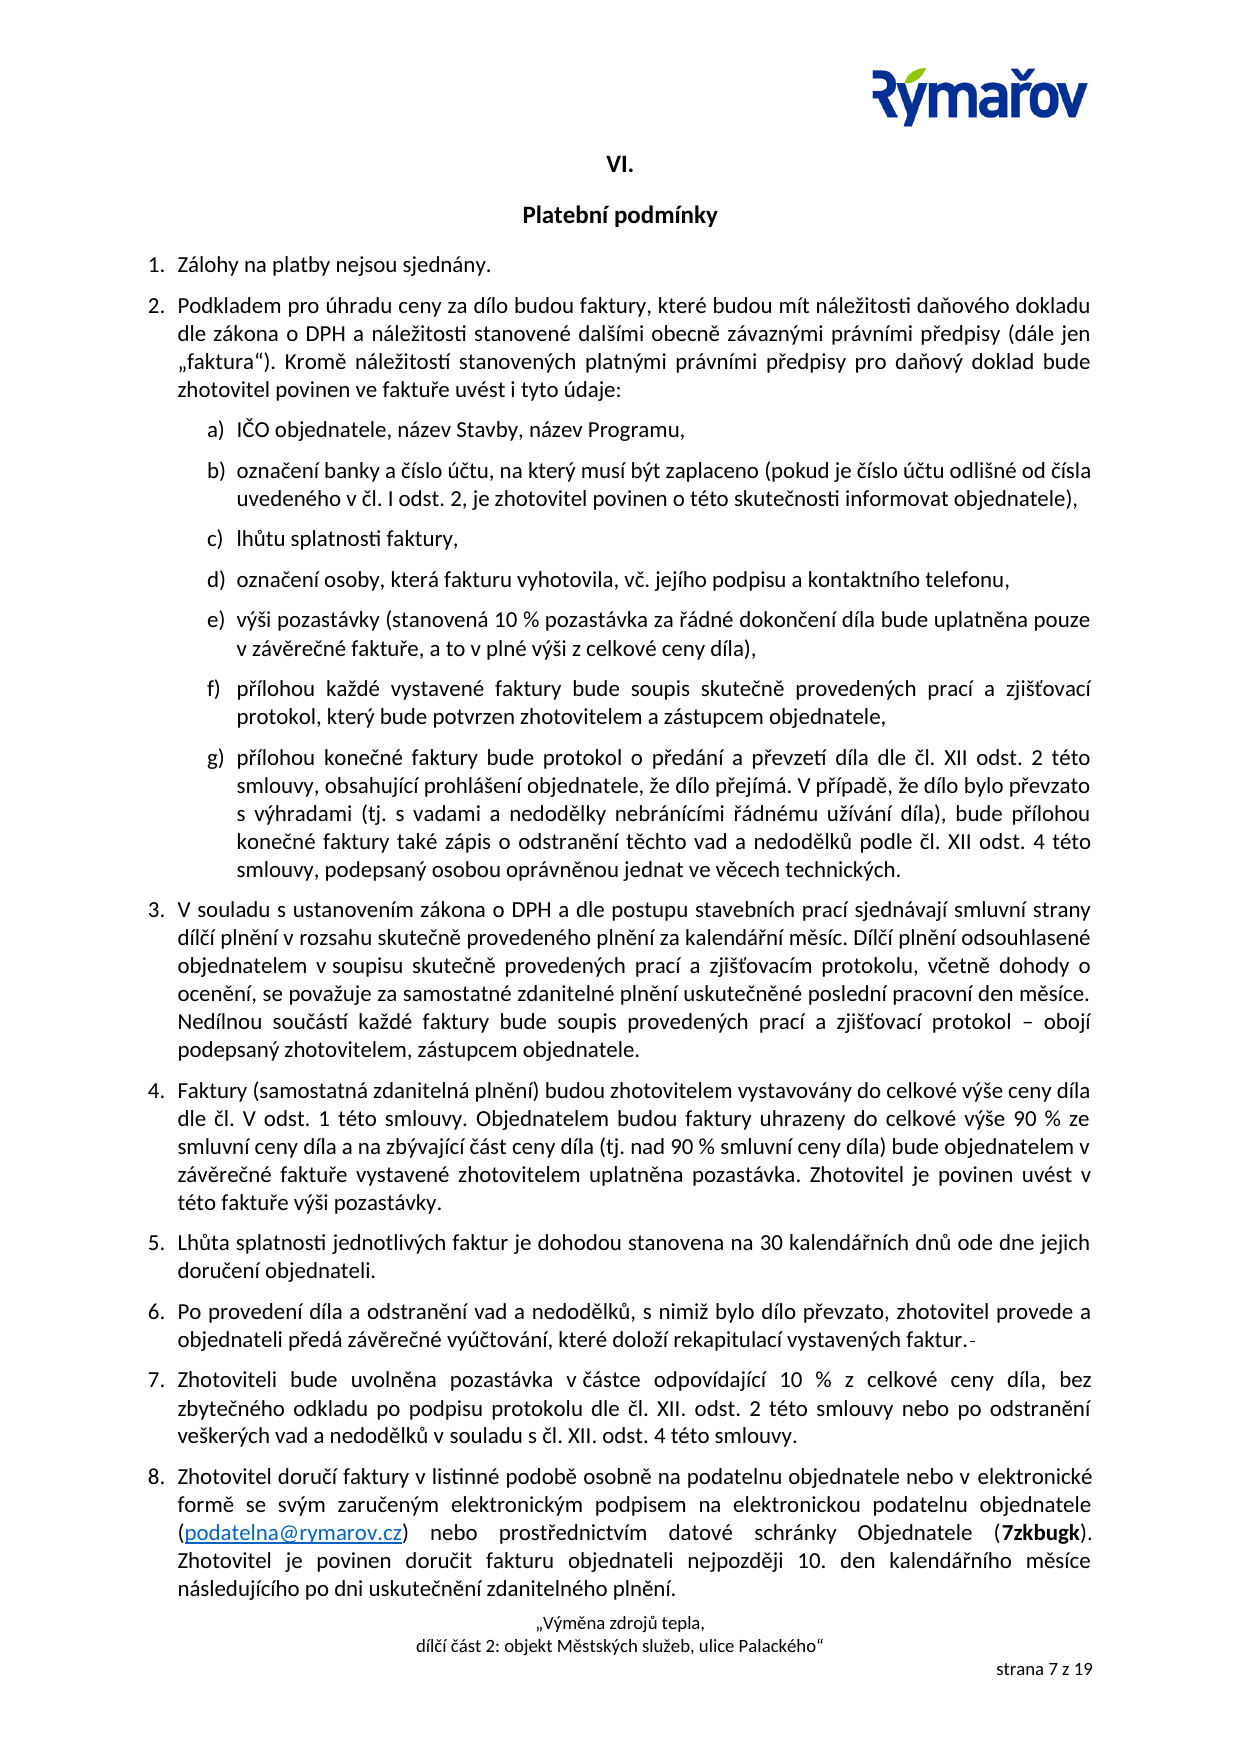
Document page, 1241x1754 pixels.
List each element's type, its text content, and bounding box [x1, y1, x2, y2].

list Faktury (samostatná zdanitelná plnění) budou zhotovitelem vystavovány do celkové výše ceny díla dle čl. V odst. 1 této smlouvy. Objednatelem budou faktury uhrazeny do celkové výše 90 % ze smluvní ceny díla a na zbývající část ceny díla (tj. nad 90 % smluvní ceny díla) bude objednatelem v závěrečné faktuře vystavené zhotovitelem uplatněna pozastávka. Zhotovitel je povinen uvést v této faktuře výši pozastávky. [148, 1076, 1092, 1216]
list označení osoby, která fakturu vyhotovila, vč. jejího podpisu a kontaktního telefonu, [207, 565, 1092, 593]
list výši pozastávky (stanovená 10 % pozastávka za řádné dokončení díla bude uplatněna pouze v závěrečné faktuře, a to v plné výši z celkové ceny díla), [207, 606, 1092, 662]
list přílohou konečné faktury bude protokol o předání a převzetí díla dle čl. XII odst. 2 této smlouvy, obsahující prohlášení objednatele, že dílo přejímá. V případě, že dílo bylo převzato s výhradami (tj. s vadami a nedodělky nebránícími řádnému užívání díla), bude přílohou konečné faktury také zápis o odstranění těchto vad a nedodělků podle čl. XII odst. 4 této smlouvy, podepsaný osobou oprávněnou jednat ve věcech technických. [207, 743, 1092, 883]
list lhůtu splatnosti faktury, [207, 524, 1092, 553]
list Zálohy na platby nejsou sjednány. [148, 250, 1092, 278]
subtitle Platební podmínky [148, 199, 1092, 229]
list Lhůta splatnosti jednotlivých faktur je dohodou stanovena na 30 kalendářních dnů ode dne jejich doručení objednateli. [148, 1228, 1092, 1284]
list Po provedení díla a odstranění vad a nedodělků, s nimiž bylo dílo převzato, zhotovitel provede a objednateli předá závěrečné vyúčtování, které doloží rekapitulací vystavených faktur. [148, 1297, 1092, 1353]
list Zhotoviteli bude uvolněna pozastávka v částce odpovídající 10 % z celkové ceny díla, bez zbytečného odkladu po podpisu protokolu dle čl. XII. odst. 2 této smlouvy nebo po odstranění veškerých vad a nedodělků v souladu s čl. XII. odst. 4 této smlouvy. [148, 1366, 1092, 1450]
list IČO objednatele, název Stavby, název Programu, [207, 416, 1092, 443]
list V souladu s ustanovením zákona o DPH a dle postupu stavebních prací sjednávají smluvní strany dílčí plnění v rozsahu skutečně provedeného plnění za kalendářní měsíc. Dílčí plnění odsouhlasené objednatelem v soupisu skutečně provedených prací a zjišťovacím protokolu, včetně dohody o ocenění, se považuje za samostatné zdanitelné plnění uskutečněné poslední pracovní den měsíce. Nedílnou součástí každé faktury bude soupis provedených prací a zjišťovací protokol – obojí podepsaný zhotovitelem, zástupcem objednatele. [148, 895, 1092, 1063]
list Zhotovitel doručí faktury v listinné podobě osobně na podatelnu objednatele nebo v elektronické formě se svým zaručeným elektronickým podpisem na elektronickou podatelnu objednatele (podatelna@rymarov.cz) nebo prostřednictvím datové schránky Objednatele (7zkbugk). Zhotovitel je povinen doručit fakturu objednateli nejpozději 10. den kalendářního měsíce následujícího po dni uskutečnění zdanitelného plnění. [148, 1462, 1092, 1602]
subtitle VI. [148, 148, 1092, 178]
list přílohou každé vystavené faktury bude soupis skutečně provedených prací a zjišťovací protokol, který bude potvrzen zhotovitelem a zástupcem objednatele, [207, 674, 1092, 730]
list označení banky a číslo účtu, na který musí být zaplaceno (pokud je číslo účtu odlišné od čísla uvedeného v čl. I odst. 2, je zhotovitel povinen o této skutečnosti informovat objednatele), [207, 456, 1092, 512]
list Podkladem pro úhradu ceny za dílo budou faktury, které budou mít náležitosti daňového dokladu dle zákona o DPH a náležitosti stanovené dalšími obecně závaznými právními předpisy (dále jen „faktura“). Kromě náležitostí stanovených platnými právními předpisy pro daňový doklad bude zhotovitel povinen ve faktuře uvést i tyto údaje: [148, 291, 1092, 403]
picture [872, 67, 1088, 127]
